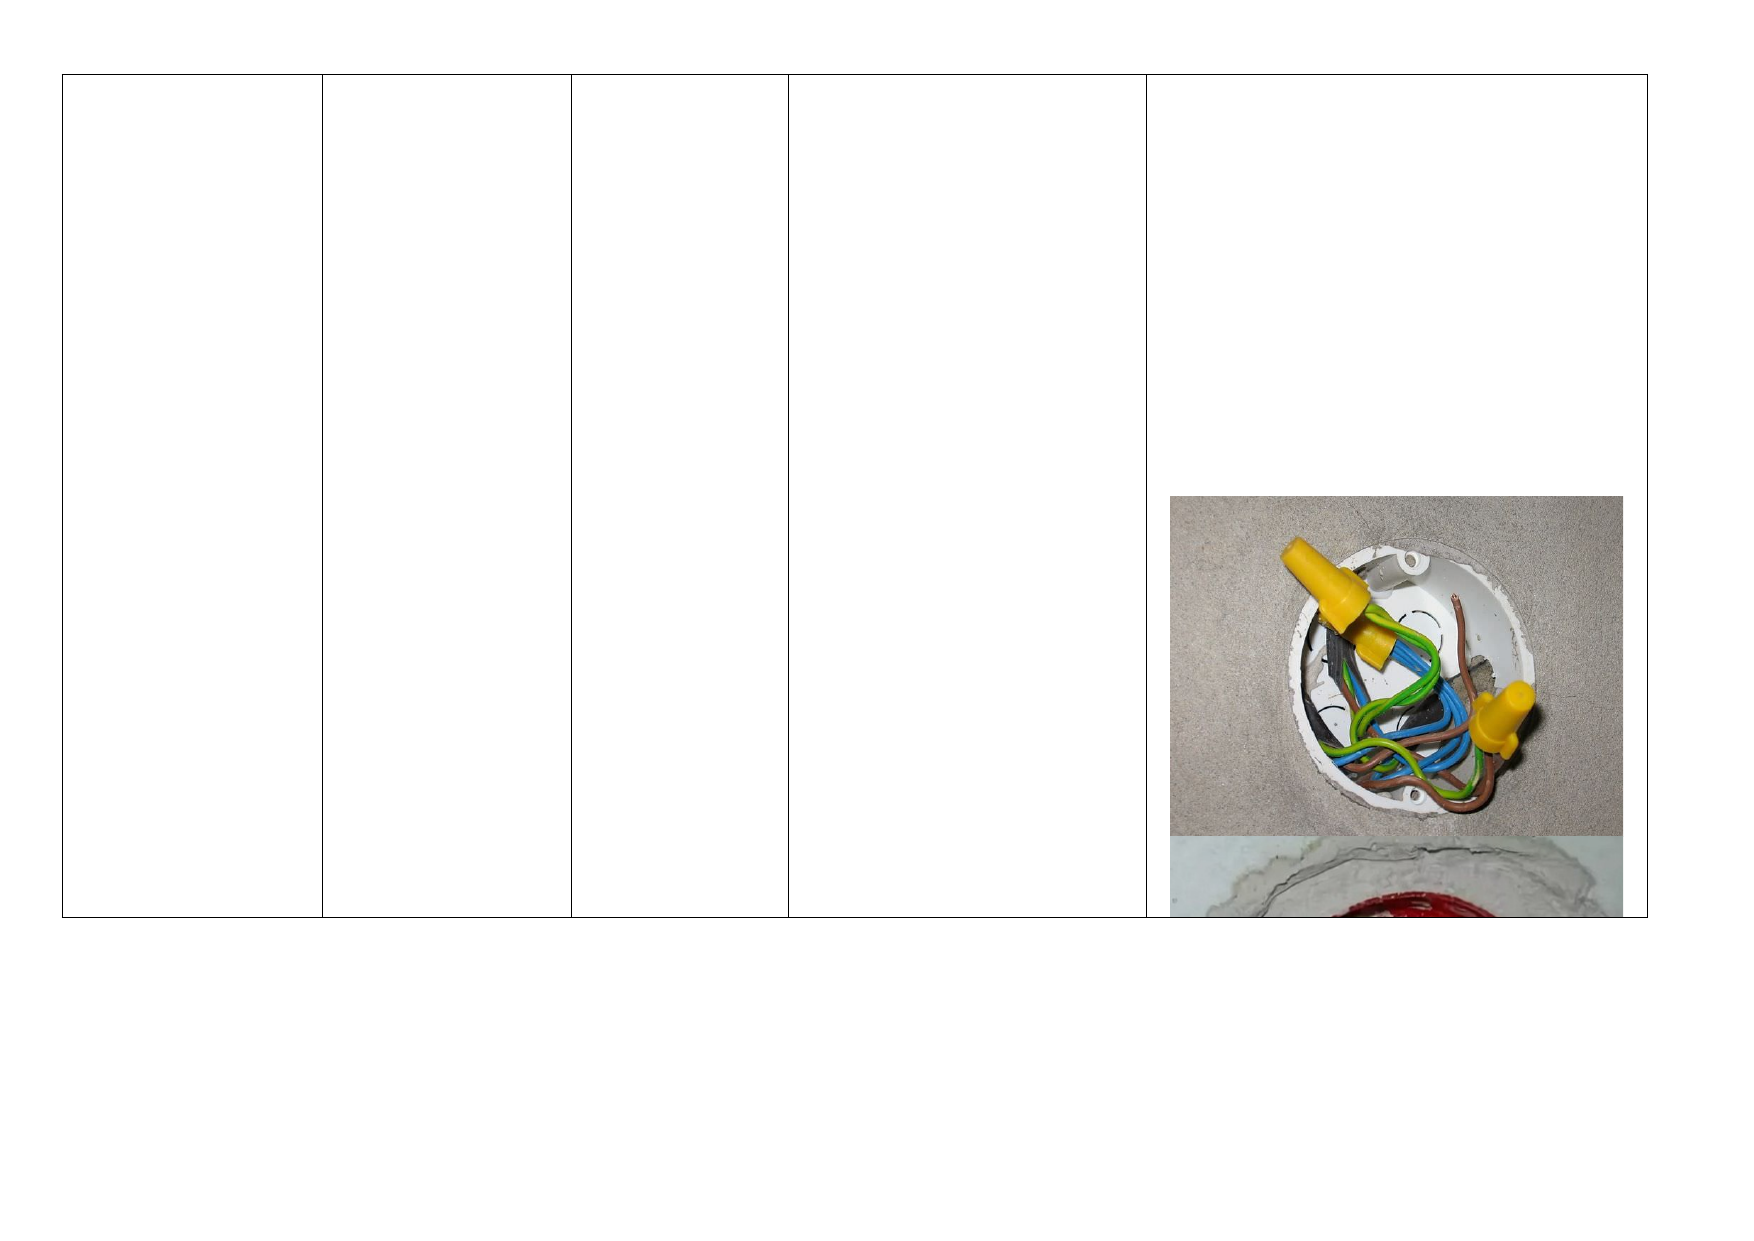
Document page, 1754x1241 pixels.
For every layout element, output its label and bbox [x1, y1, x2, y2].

table_cell [63, 75, 322, 917]
picture [1170, 496, 1624, 917]
